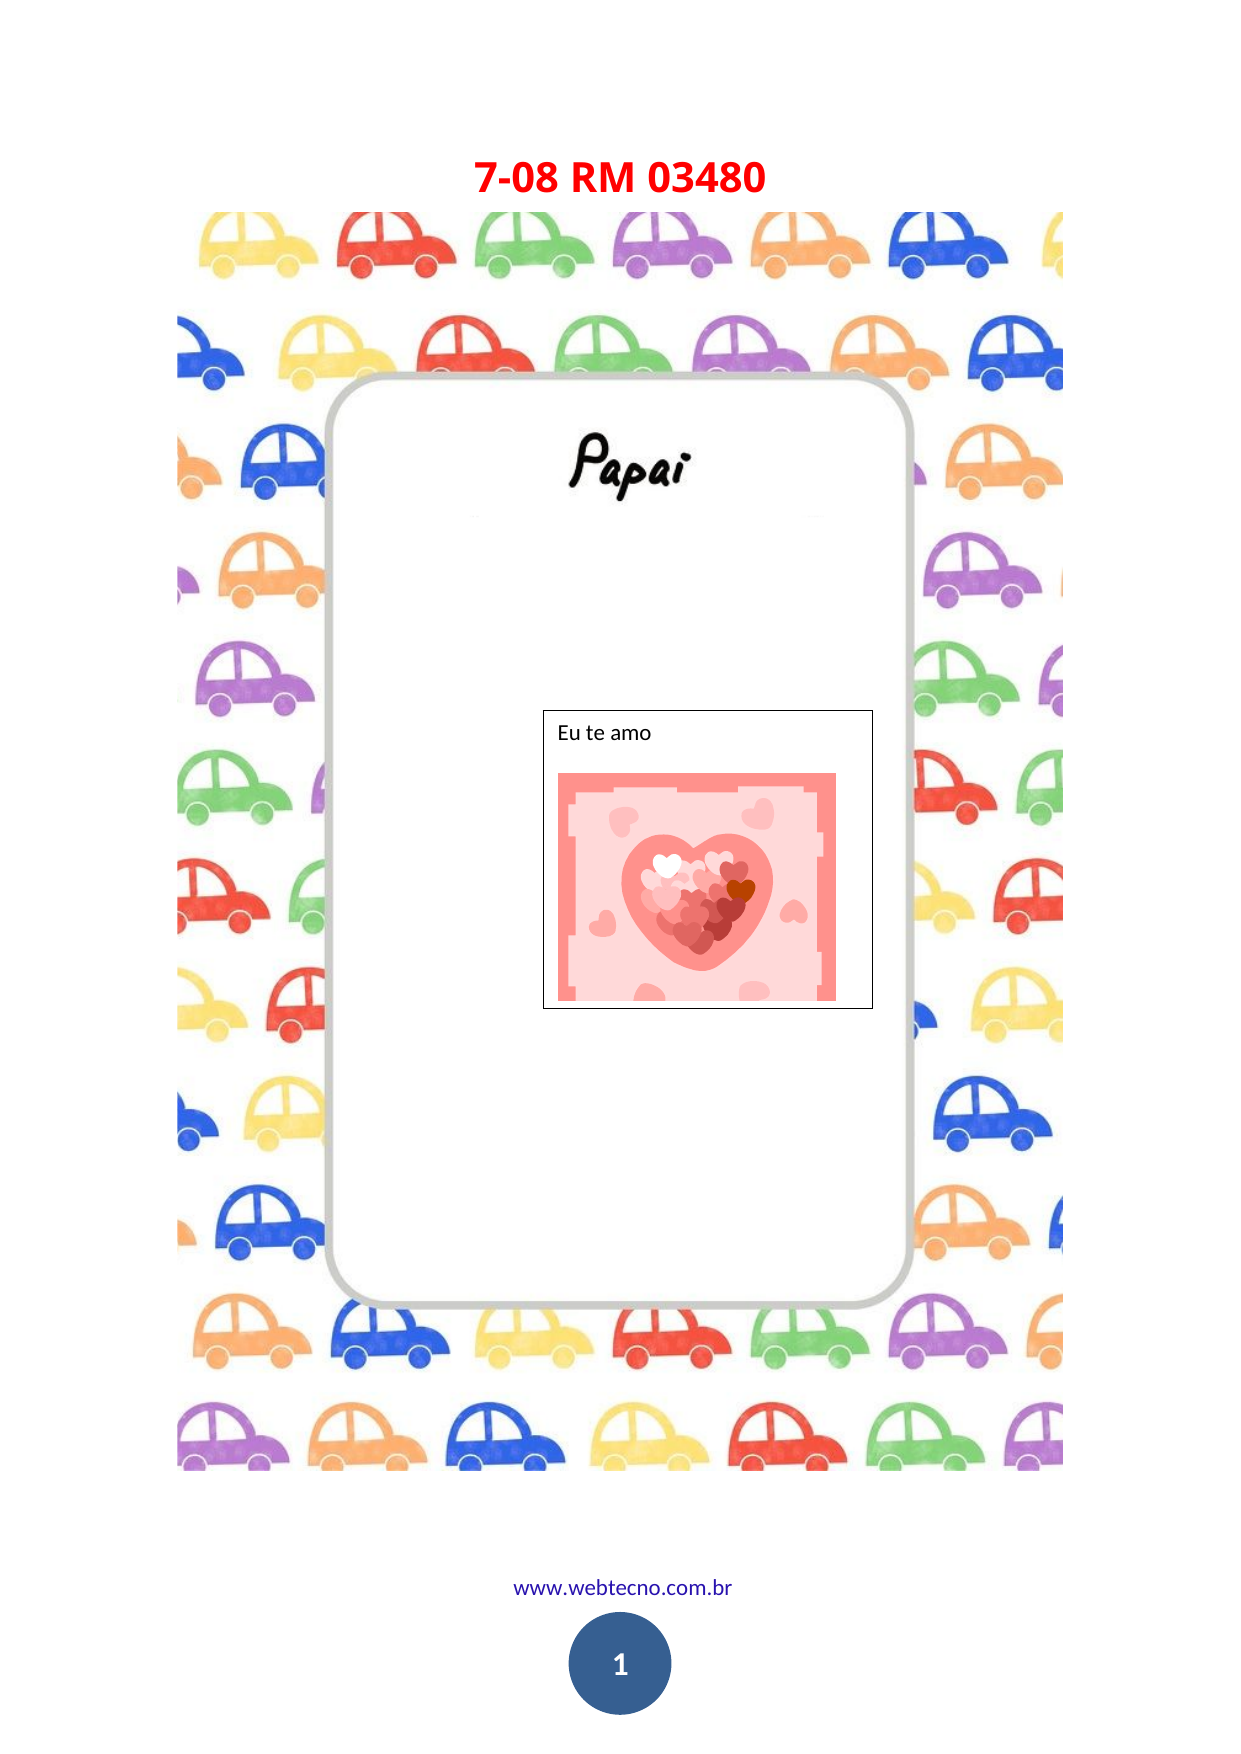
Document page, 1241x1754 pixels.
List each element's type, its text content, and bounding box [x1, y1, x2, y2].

picture [177, 212, 1063, 1471]
text 7-08 RM 03480 [177, 148, 1063, 204]
